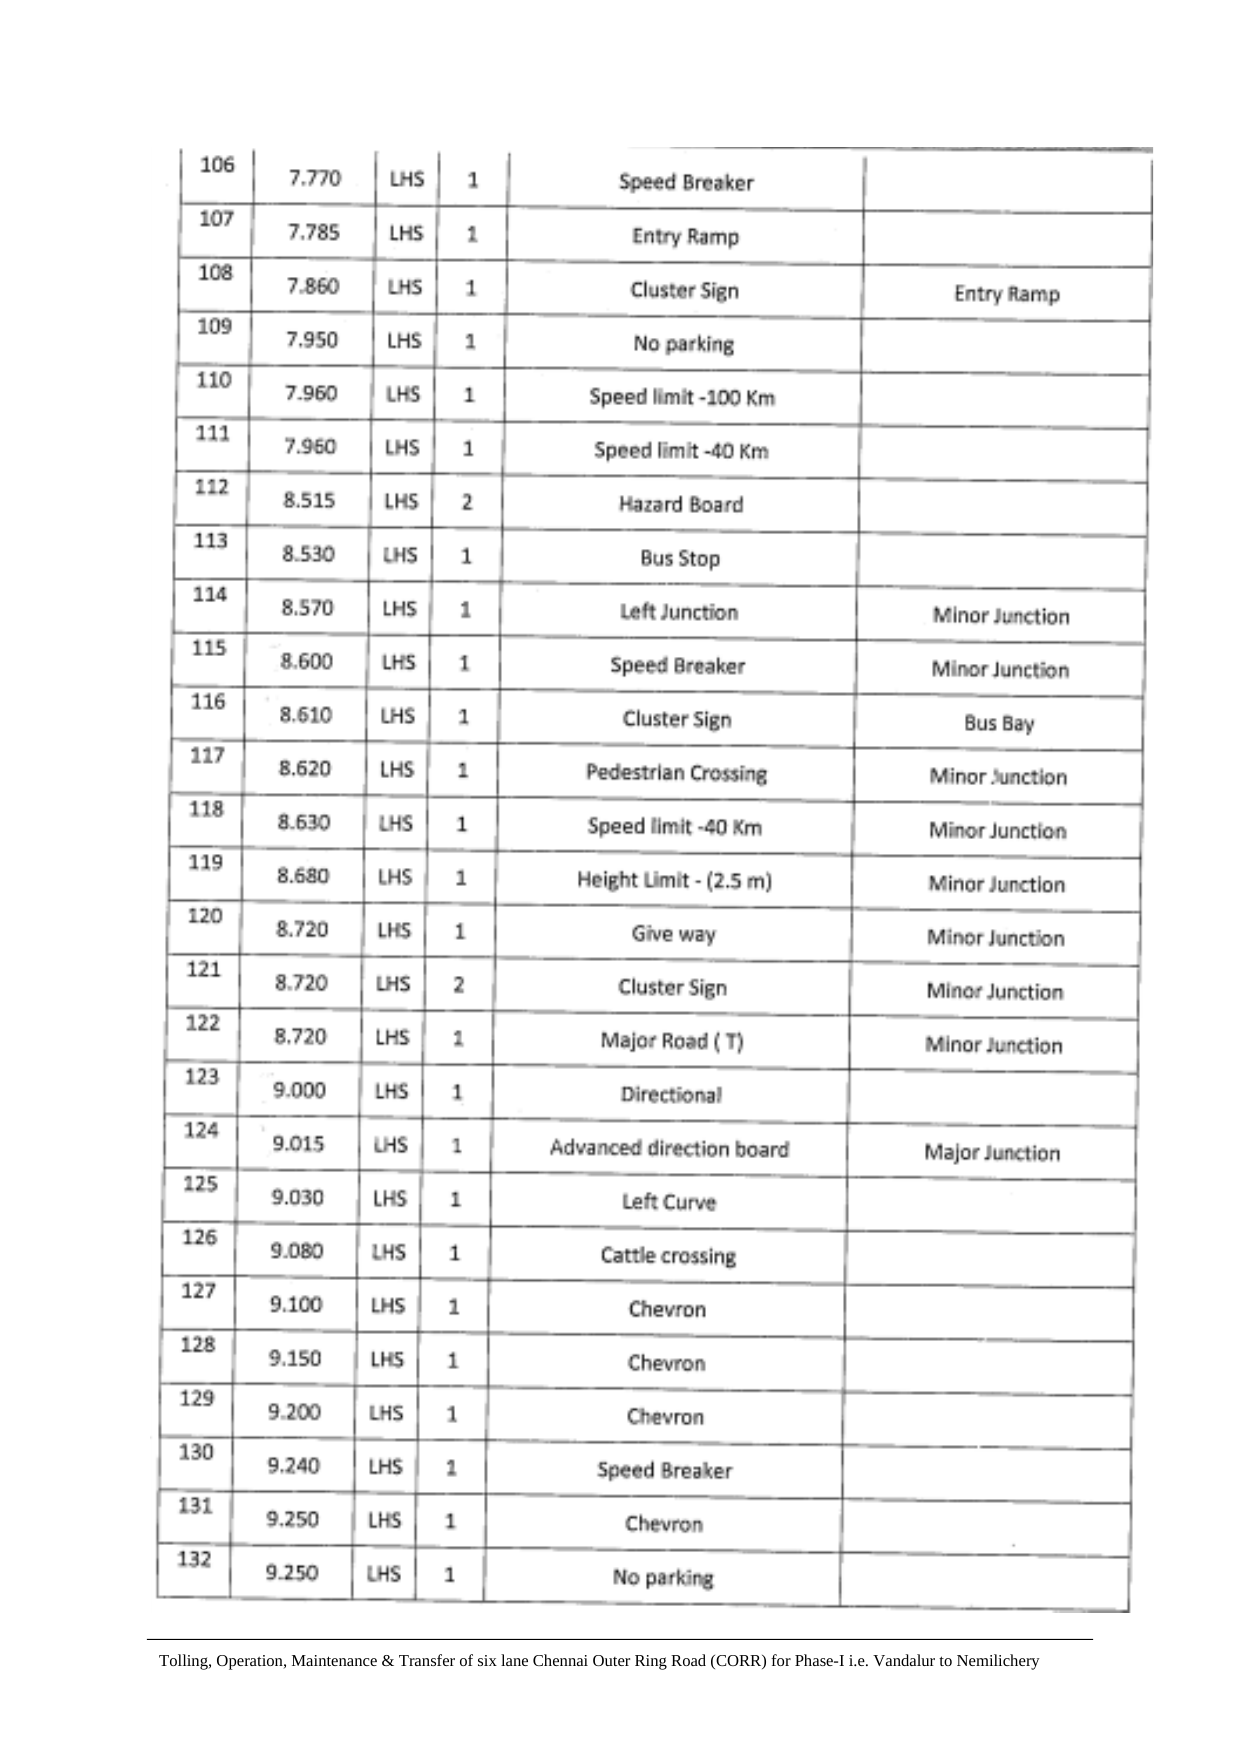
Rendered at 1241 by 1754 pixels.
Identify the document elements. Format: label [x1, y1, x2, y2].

picture [150, 147, 1154, 1613]
